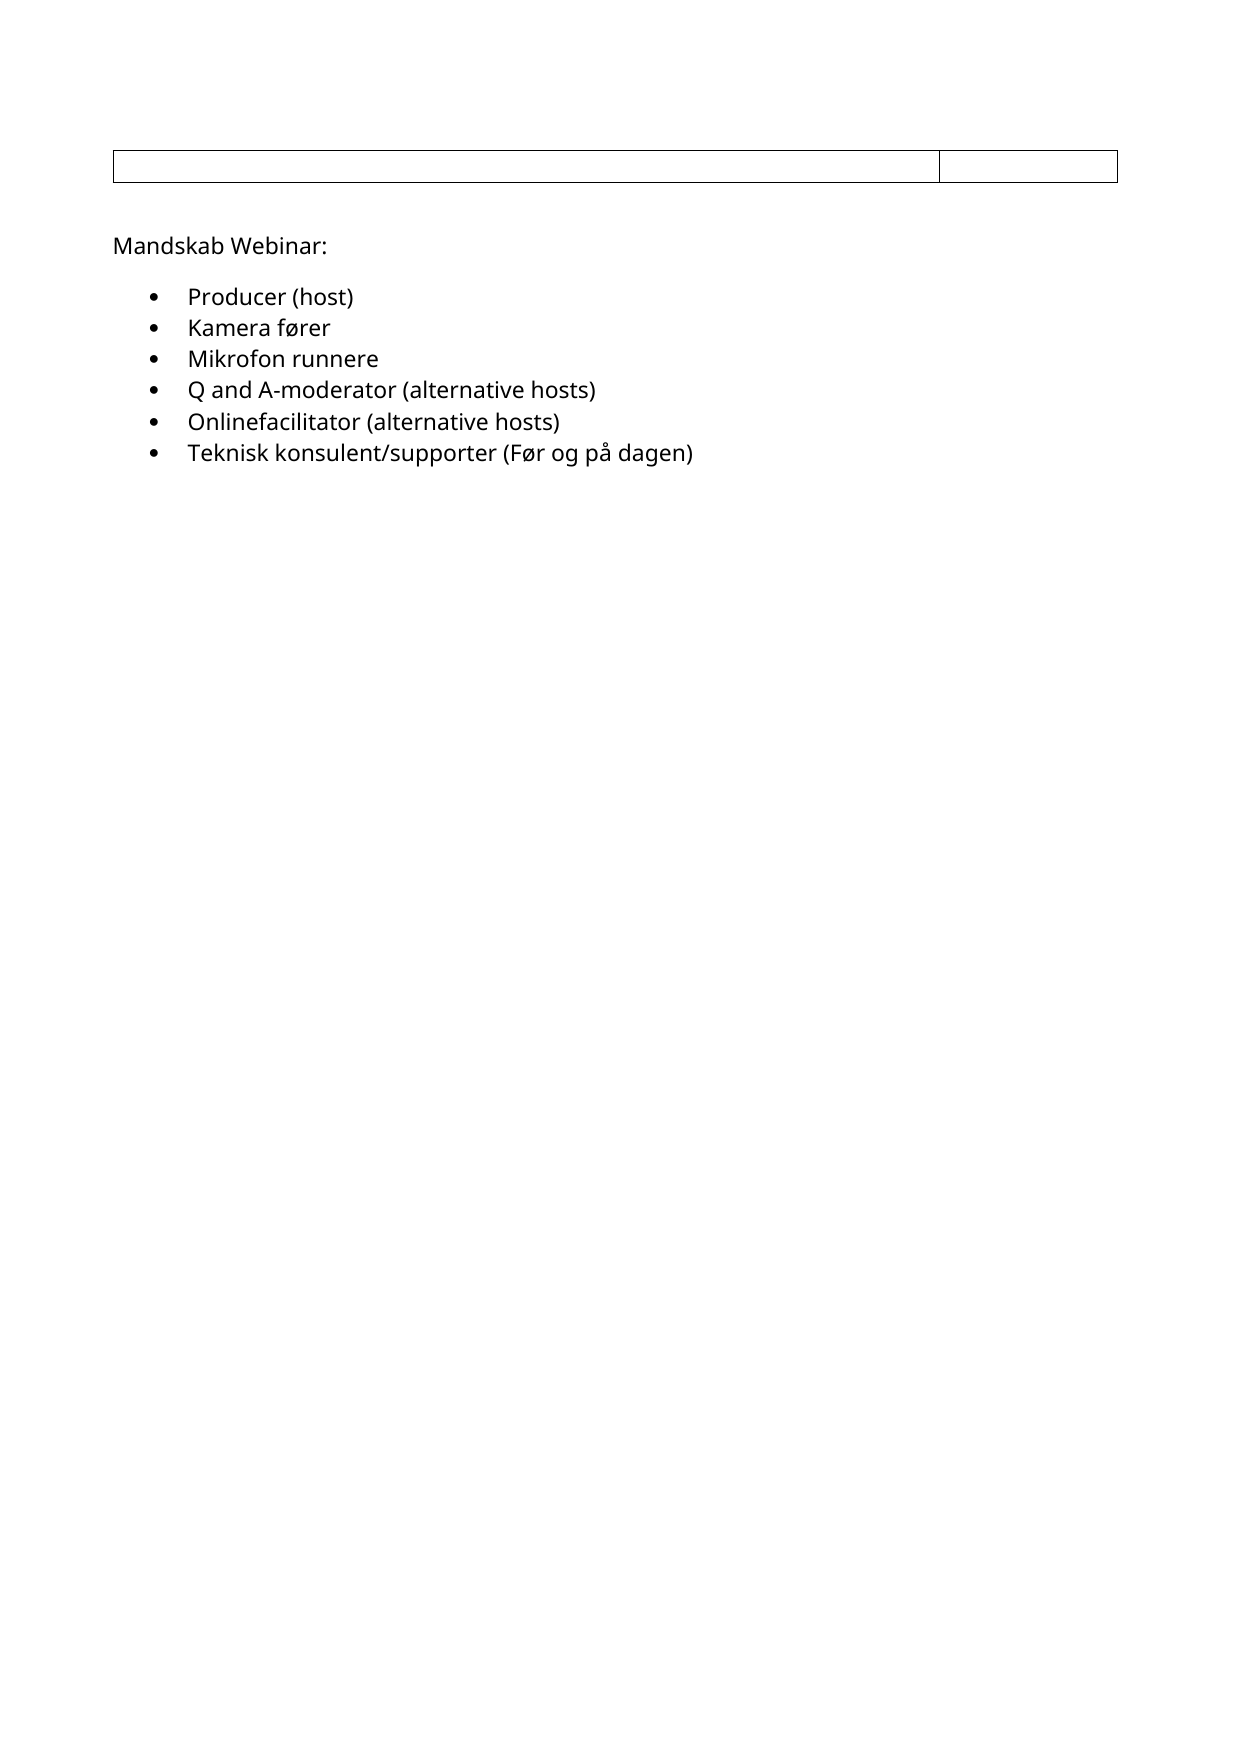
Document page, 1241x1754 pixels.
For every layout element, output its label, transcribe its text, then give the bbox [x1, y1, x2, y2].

list Producer (host) [150, 281, 1128, 312]
table_cell [940, 151, 1117, 182]
list Mikrofon runnere [150, 343, 1128, 374]
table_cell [114, 151, 939, 182]
list Q and A-moderator (alternative hosts) [150, 374, 1128, 406]
list Teknisk konsulent/supporter (Før og på dagen) [150, 437, 1128, 468]
text Mandskab Webinar: [112, 230, 1128, 261]
list Onlinefacilitator (alternative hosts) [150, 406, 1128, 437]
list Kamera fører [150, 312, 1128, 343]
